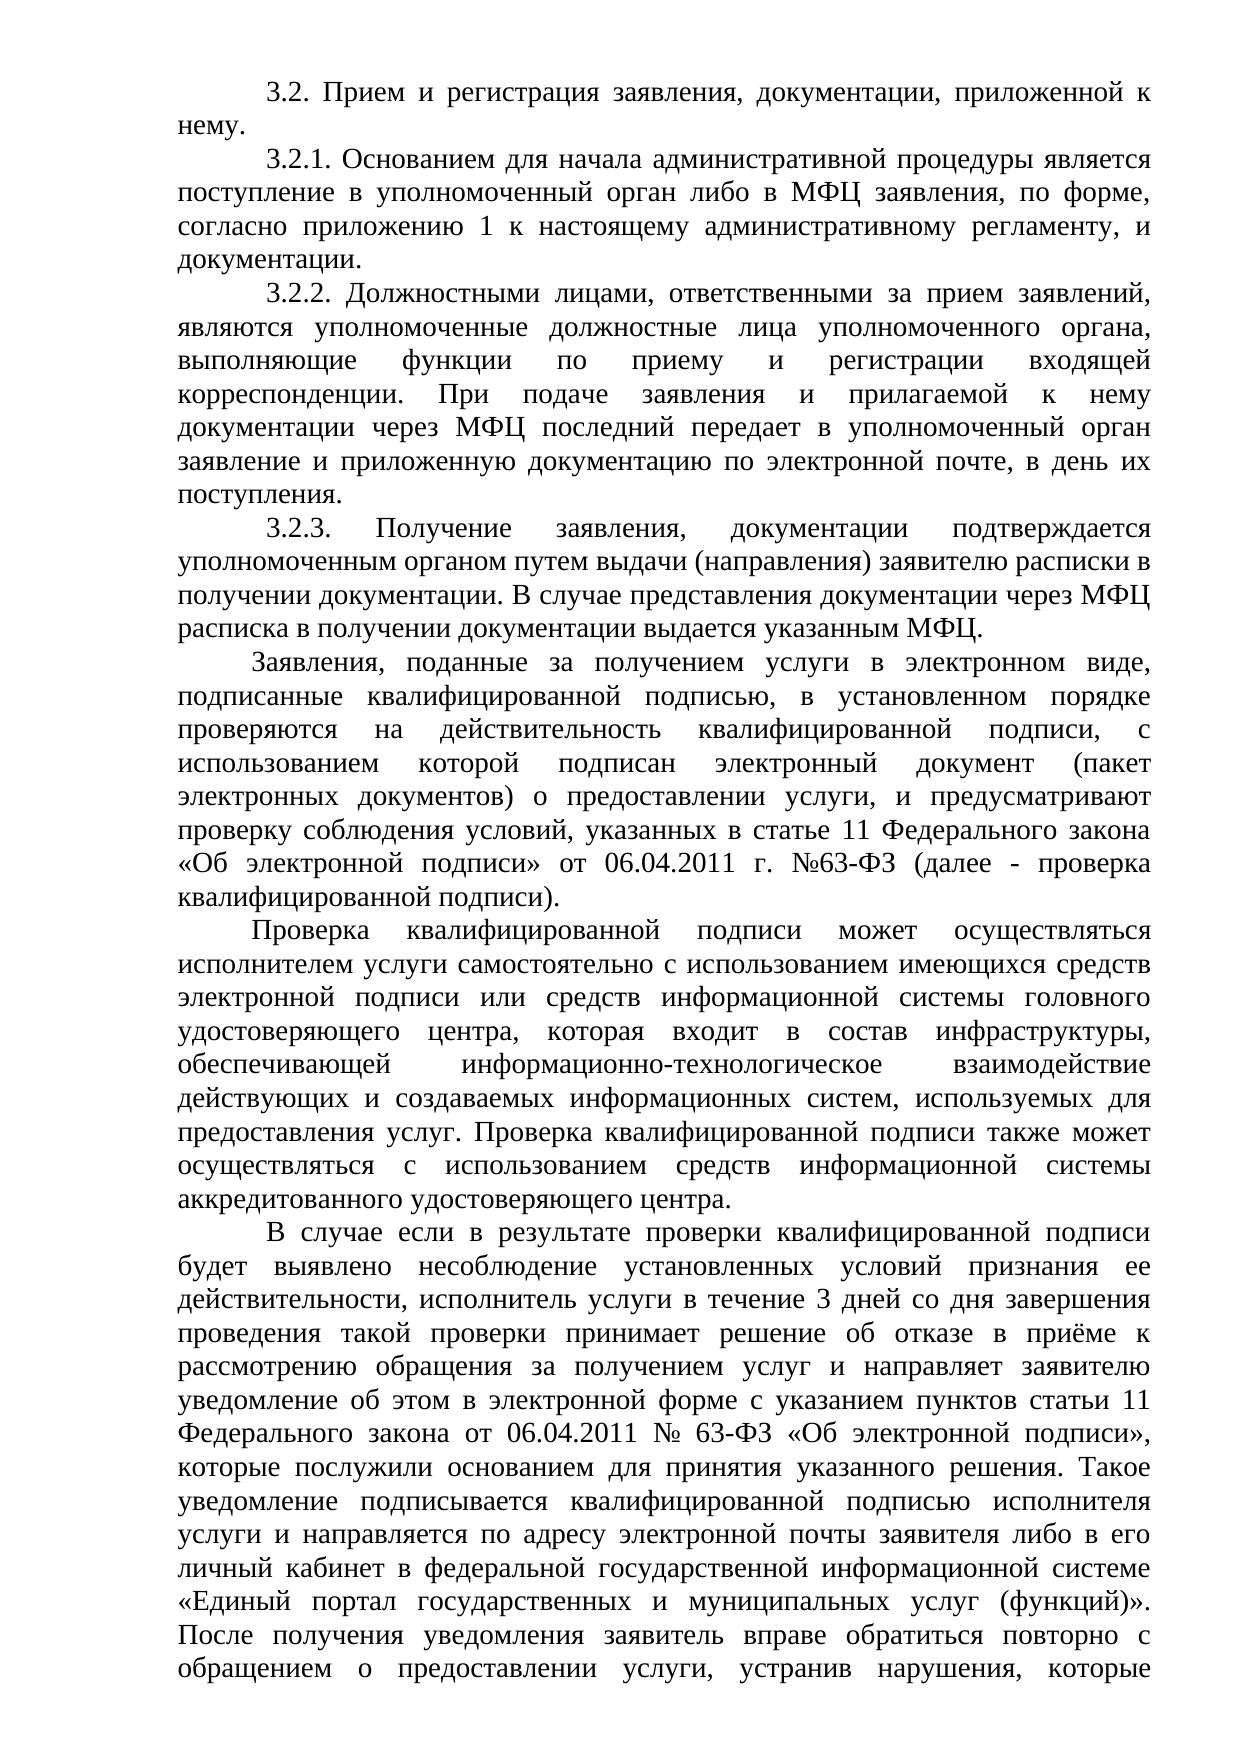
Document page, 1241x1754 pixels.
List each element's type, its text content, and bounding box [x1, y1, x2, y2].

text 3.2.1. Основанием для начала административной процедуры является поступление в уполномоченный орган либо в МФЦ заявления, по форме, согласно приложению 1 к настоящему административному регламенту, и документации. [177, 141, 1152, 275]
text 3.2.2. Должностными лицами, ответственными за прием заявлений, являются уполномоченные должностные лица уполномоченного органа, выполняющие функции по приему и регистрации входящей корреспонденции. При подаче заявления и прилагаемой к нему документации через МФЦ последний передает в уполномоченный орган заявление и приложенную документацию по электронной почте, в день их поступления. [177, 275, 1152, 510]
text 3.2.3. Получение заявления, документации подтверждается уполномоченным органом путем выдачи (направления) заявителю расписки в получении документации. В случае представления документации через МФЦ расписка в получении документации выдается указанным МФЦ. [177, 510, 1152, 644]
text 3.2. Прием и регистрация заявления, документации, приложенной к нему. [177, 74, 1152, 141]
text Проверка квалифицированной подписи может осуществляться исполнителем услуги самостоятельно с использованием имеющихся средств электронной подписи или средств информационной системы головного удостоверяющего центра, которая входит в состав инфраструктуры, обеспечивающей информационно-технологическое взаимодействие действующих и создаваемых информационных систем, используемых для предоставления услуг. Проверка квалифицированной подписи также может осуществляться с использованием средств информационной системы аккредитованного удостоверяющего центра. [177, 912, 1152, 1214]
text Заявления, поданные за получением услуги в электронном виде, подписанные квалифицированной подписью, в установленном порядке проверяются на действительность квалифицированной подписи, с использованием которой подписан электронный документ (пакет электронных документов) о предоставлении услуги, и предусматривают проверку соблюдения условий, указанных в статье 11 Федерального закона «Об электронной подписи» от 06.04.2011 г. №63-ФЗ (далее - проверка квалифицированной подписи). [177, 644, 1152, 912]
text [177, 1214, 1152, 1684]
